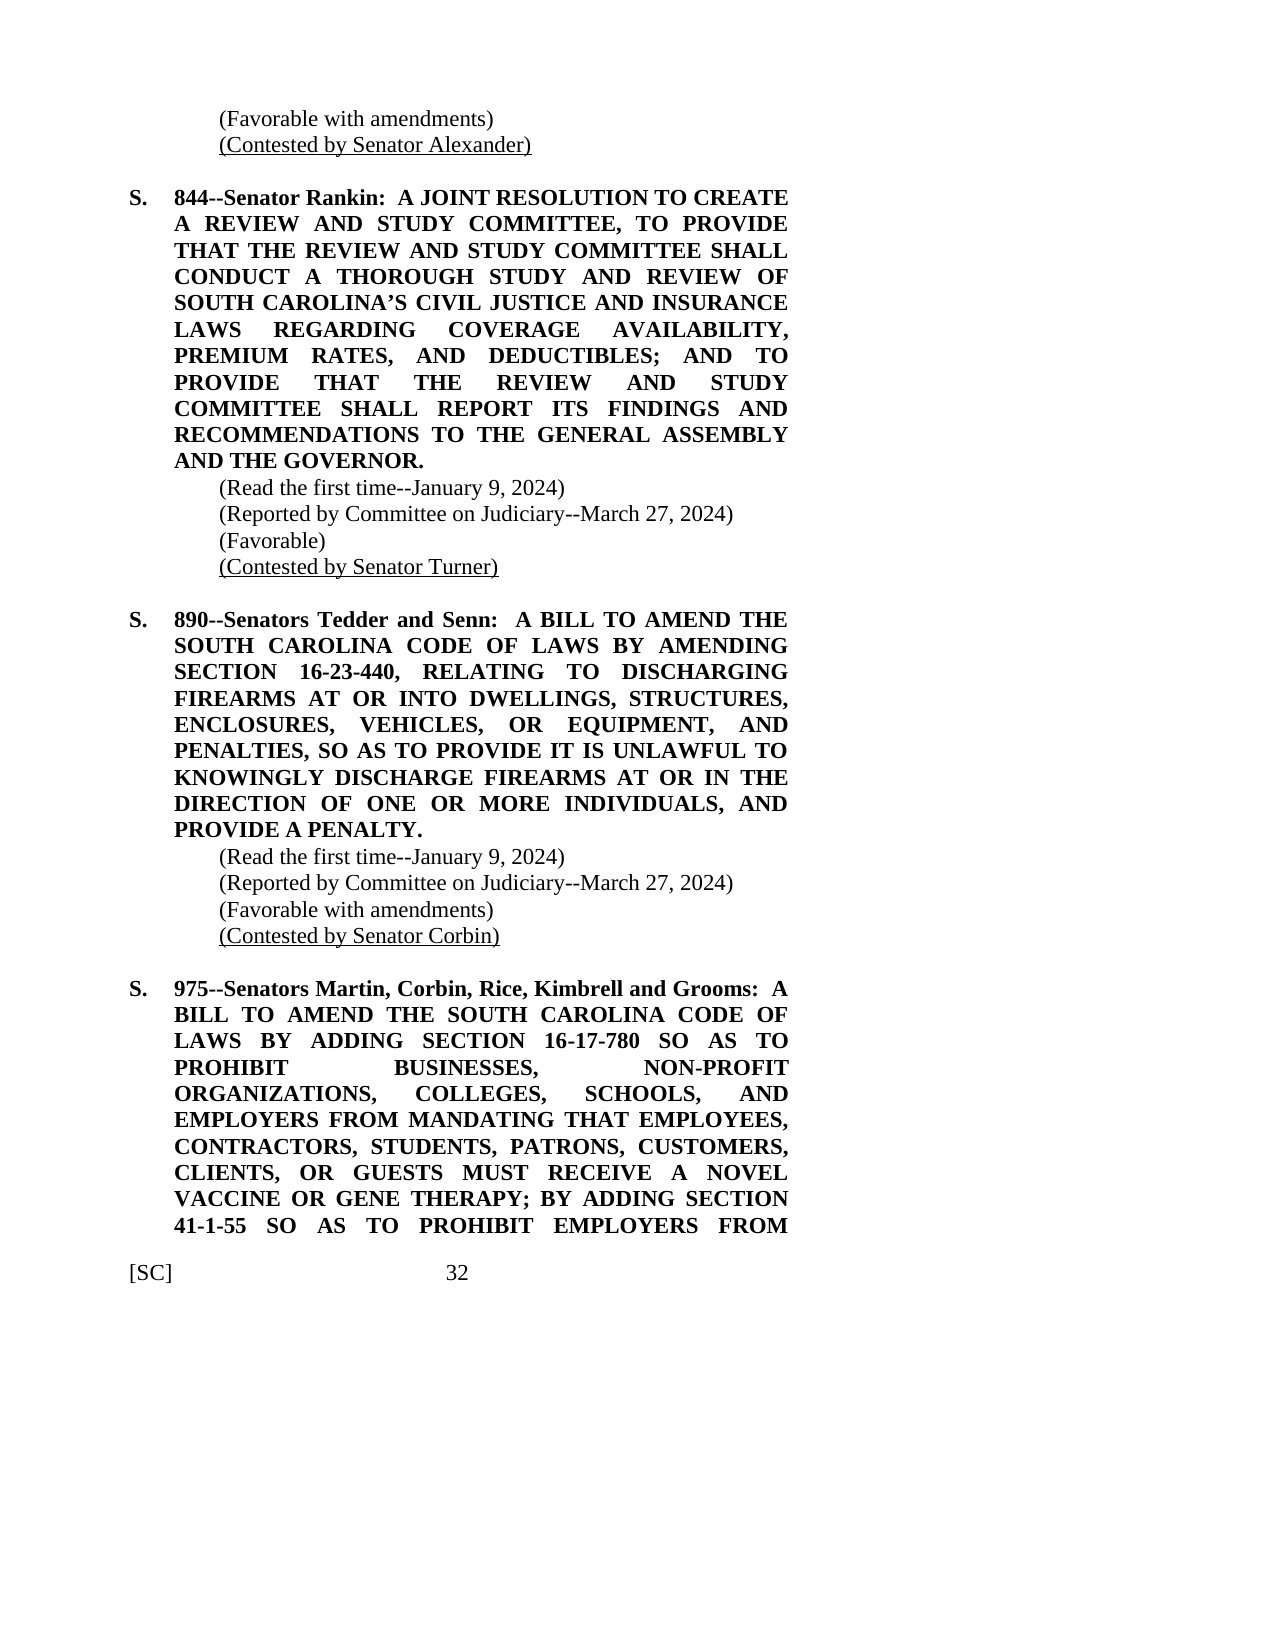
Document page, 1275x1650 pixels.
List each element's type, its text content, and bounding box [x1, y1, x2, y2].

text (Contested by Senator Alexander) [219, 131, 789, 158]
text (Read the first time--January 9, 2024) [219, 843, 789, 869]
text (Reported by Committee on Judiciary--March 27, 2024) [219, 500, 789, 527]
text (Favorable with amendments) [219, 896, 789, 922]
text (Reported by Committee on Judiciary--March 27, 2024) [219, 869, 789, 896]
text (Favorable) [219, 527, 789, 553]
title S. 844--Senator Rankin: A JOINT RESOLUTION TO CREATE A REVIEW AND STUDY COMMITTEE, TO PROVIDE THAT THE REVIEW AND STUDY COMMITTEE SHALL CONDUCT A THOROUGH STUDY AND REVIEW OF SOUTH CAROLINA’S CIVIL JUSTICE AND INSURANCE LAWS REGARDING COVERAGE AVAILABILITY, PREMIUM RATES, AND DEDUCTIBLES; AND TO PROVIDE THAT THE REVIEW AND STUDY COMMITTEE SHALL REPORT ITS FINDINGS AND RECOMMENDATIONS TO THE GENERAL ASSEMBLY AND THE GOVERNOR. [129, 184, 789, 474]
text (Read the first time--January 9, 2024) [219, 474, 789, 500]
text (Contested by Senator Turner) [219, 553, 789, 579]
title S. 890--Senators Tedder and Senn: A BILL TO AMEND THE SOUTH CAROLINA CODE OF LAWS BY AMENDING SECTION 16-23-440, RELATING TO DISCHARGING FIREARMS AT OR INTO DWELLINGS, STRUCTURES, ENCLOSURES, VEHICLES, OR EQUIPMENT, AND PENALTIES, SO AS TO PROVIDE IT IS UNLAWFUL TO KNOWINGLY DISCHARGE FIREARMS AT OR IN THE DIRECTION OF ONE OR MORE INDIVIDUALS, AND PROVIDE A PENALTY. [129, 606, 789, 843]
text (Contested by Senator Corbin) [219, 922, 789, 948]
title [129, 975, 789, 1238]
text (Favorable with amendments) [219, 105, 789, 131]
